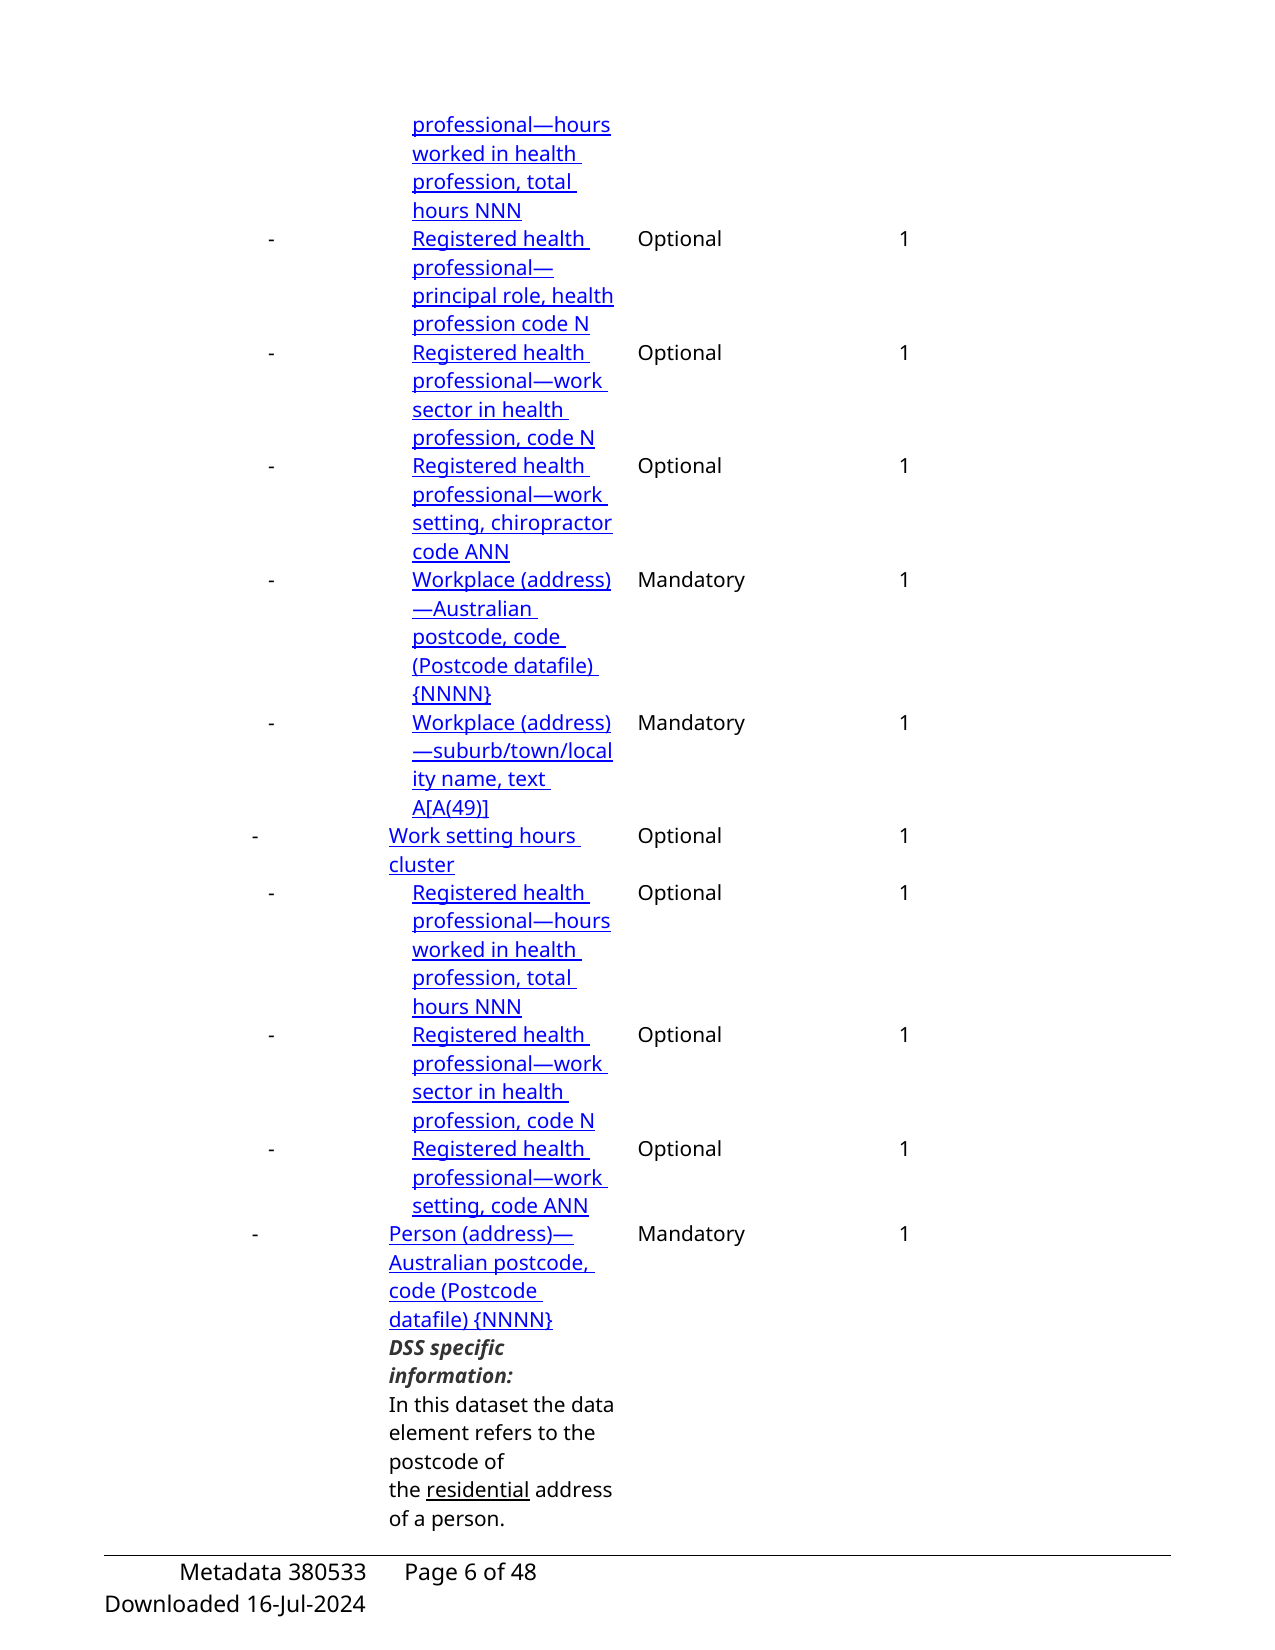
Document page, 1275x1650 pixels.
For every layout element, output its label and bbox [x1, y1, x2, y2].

table_cell [93, 110, 1159, 1532]
